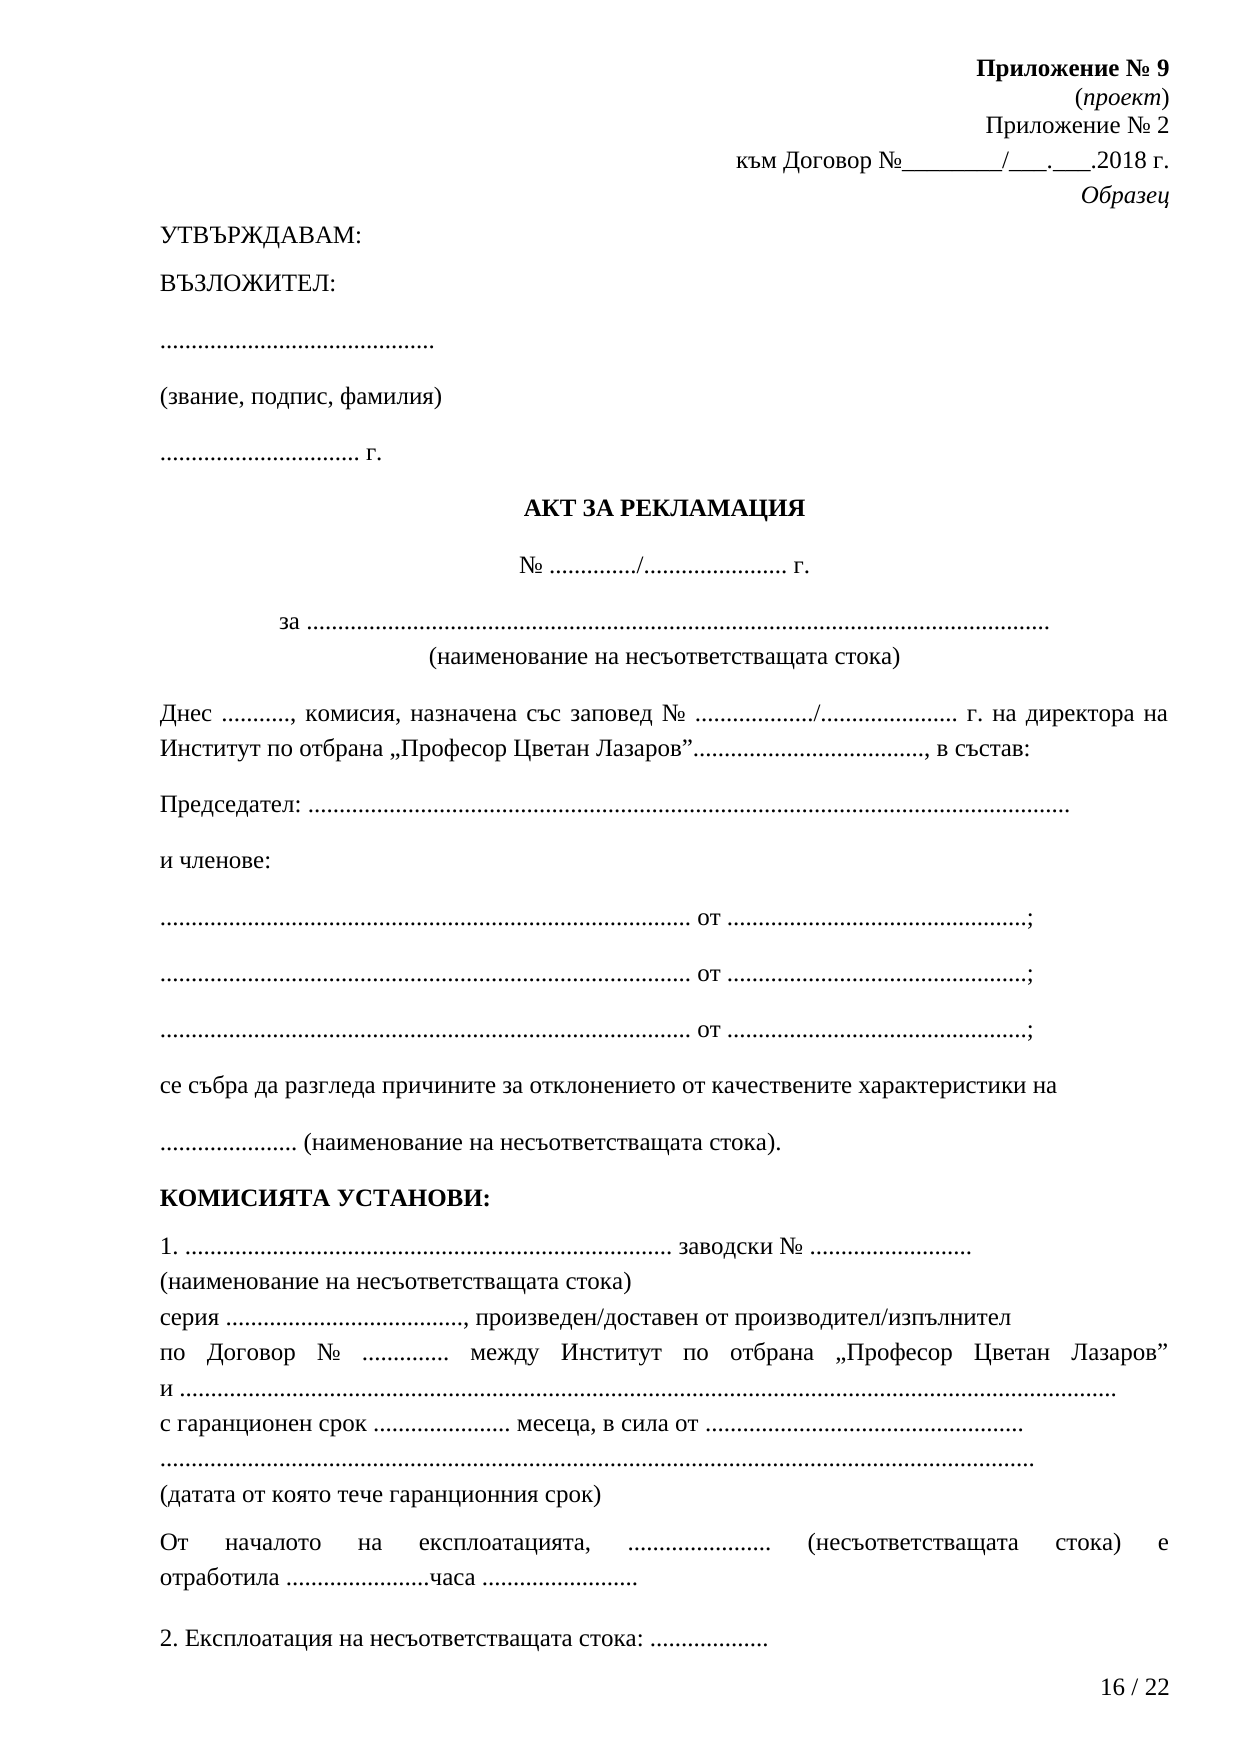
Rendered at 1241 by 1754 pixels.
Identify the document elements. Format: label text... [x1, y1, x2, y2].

text 2. Експлоатация на несъответстващата стока: ................... [159, 1618, 1169, 1653]
text с гаранционен срок ...................... месеца, в сила от ................................................... [159, 1403, 1169, 1438]
text (наименование на несъответстващата стока) [159, 636, 1169, 672]
text ..................................................................................... от ................................................; [159, 1009, 1169, 1045]
text 1. .............................................................................. заводски № .......................... [159, 1226, 1169, 1261]
text ВЪЗЛОЖИТЕЛ: [159, 263, 1169, 299]
text № ............../....................... г. [159, 545, 1169, 580]
text КОМИСИЯТА УСТАНОВИ: [159, 1178, 1169, 1213]
text Председател: .......................................................................................................................... [159, 784, 1169, 820]
text (датата от която тече гаранционния срок) [159, 1474, 1169, 1509]
text ..................................................................................... от ................................................; [159, 897, 1169, 932]
text за ....................................................................................................................... [159, 601, 1169, 636]
text (звание, подпис, фамилия) [159, 376, 1169, 411]
text ............................................................................................................................................ [159, 1438, 1169, 1474]
text се събра да разгледа причините за отклонението от качествените характеристики на [159, 1066, 1169, 1101]
text серия ......................................, произведен/доставен от производител/изпълнител [159, 1297, 1169, 1332]
text Днес ..........., комисия, назначена със заповед № .................../...................... г. на директора на Институт по отбрана „Професор Цветан Лазаров”....................................., в състав: [159, 693, 1169, 763]
text От началото на експлоатацията, ....................... (несъответстващата стока) е отработила .......................часа ......................... [159, 1522, 1169, 1593]
text ................................ г. [159, 432, 1169, 468]
text АКТ ЗА РЕКЛАМАЦИЯ [159, 488, 1169, 524]
text и членове: [159, 841, 1169, 876]
text ...................... (наименование на несъответстващата стока). [159, 1122, 1169, 1157]
text ..................................................................................... от ................................................; [159, 953, 1169, 988]
text по Договор № .............. между Институт по отбрана „Професор Цветан Лазаров” и ...................................................................................................................................................... [159, 1332, 1169, 1403]
text ............................................ [159, 320, 1169, 355]
text (наименование на несъответстващата стока) [159, 1261, 1169, 1297]
text УТВЪРЖДАВАМ: [159, 216, 1169, 251]
